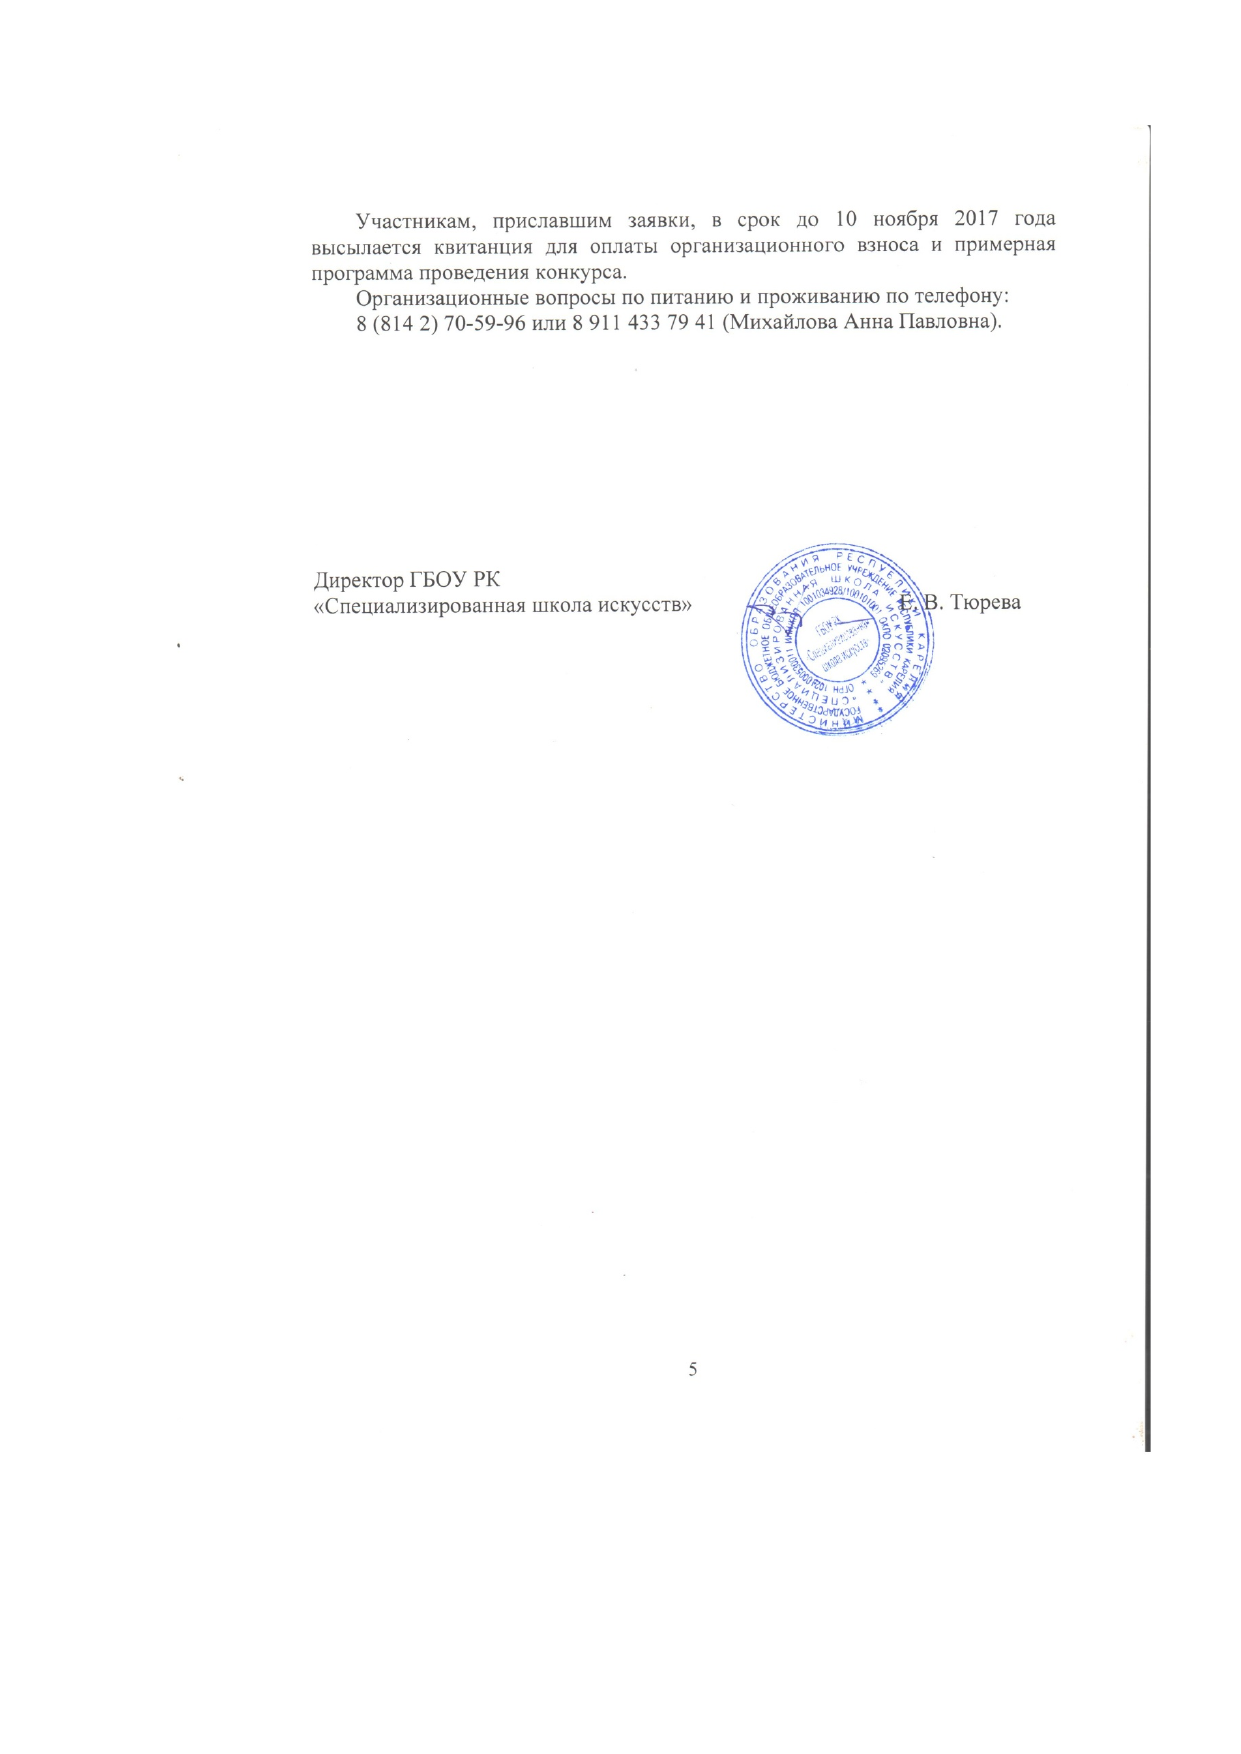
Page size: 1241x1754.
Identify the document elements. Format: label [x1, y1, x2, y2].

picture [177, 118, 1151, 1456]
